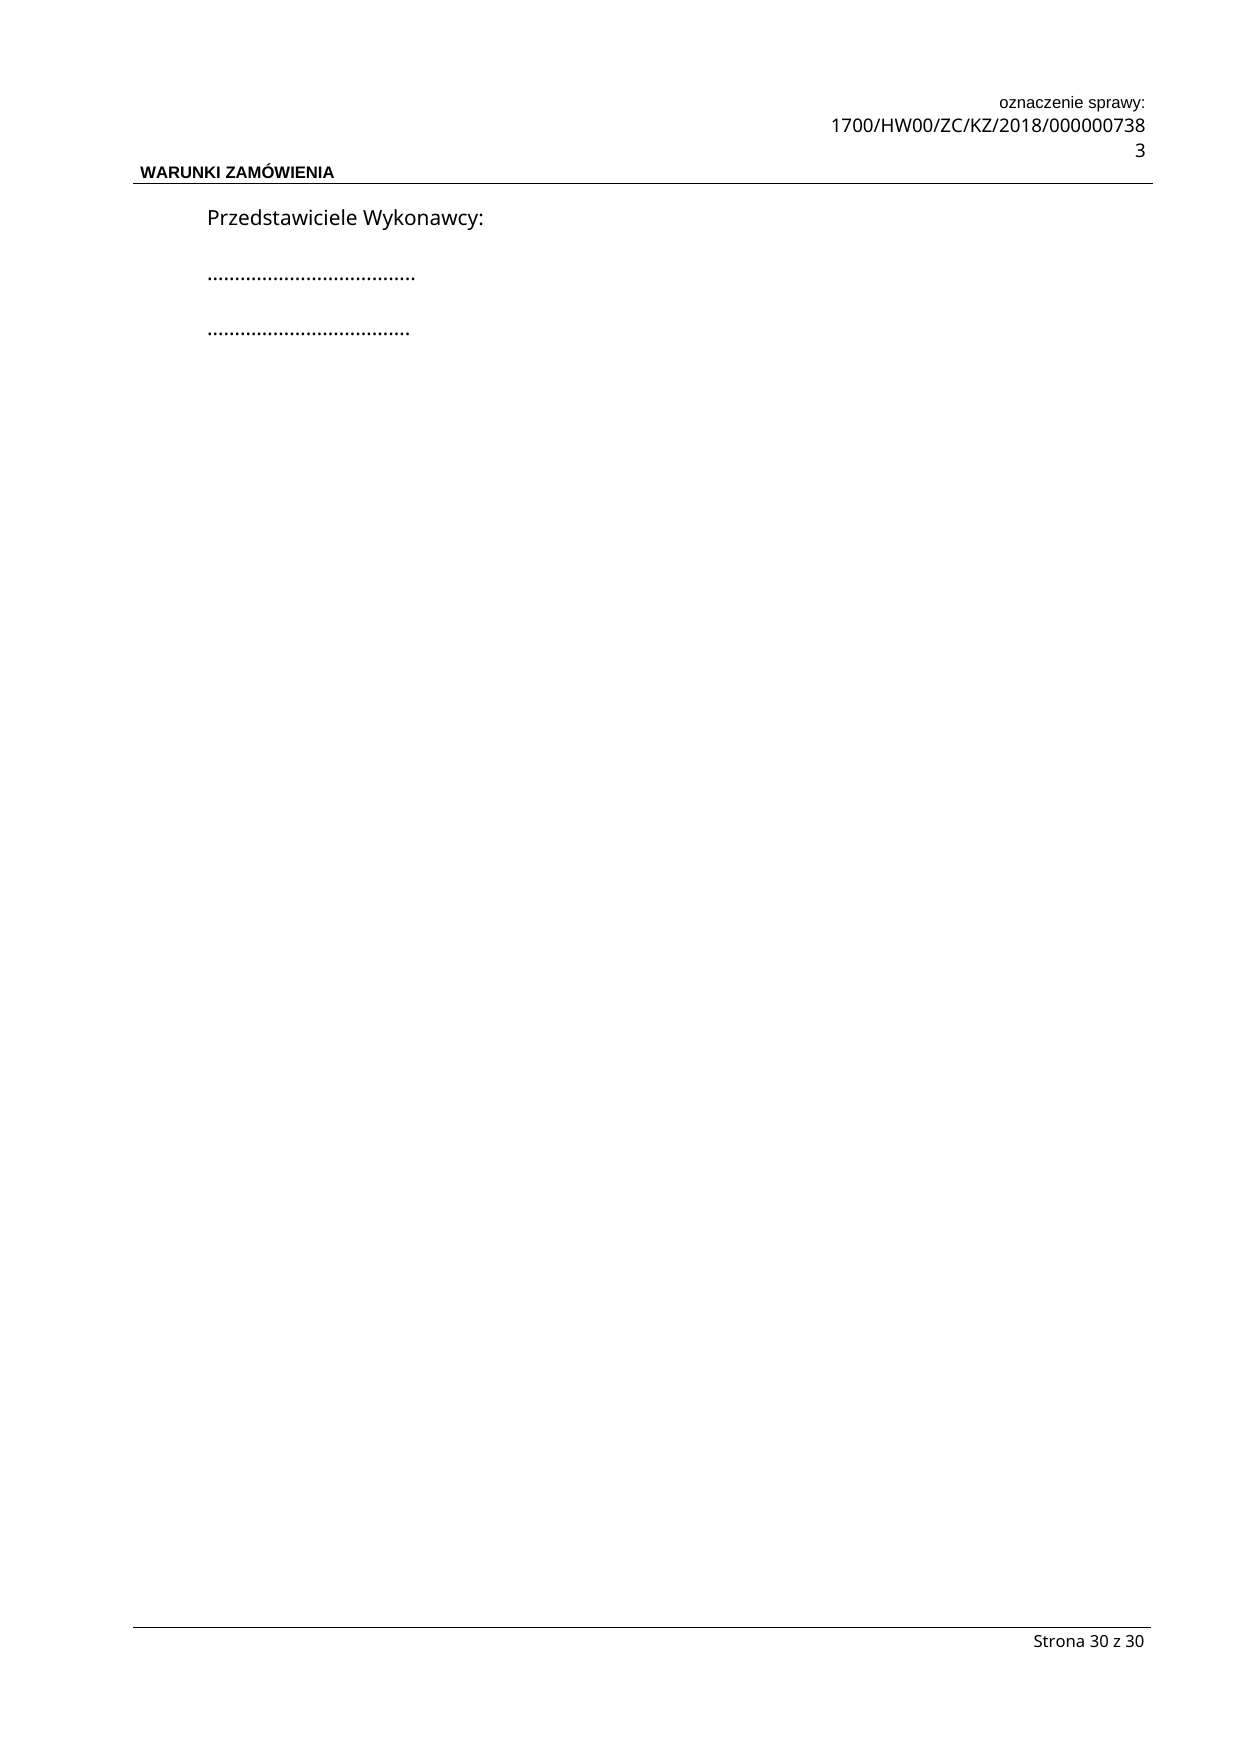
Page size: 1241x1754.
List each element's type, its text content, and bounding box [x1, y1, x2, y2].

text Przedstawiciele Wykonawcy: [207, 203, 1152, 231]
text ………………………………. [207, 313, 1152, 341]
text ……………………………….. [207, 258, 1152, 286]
